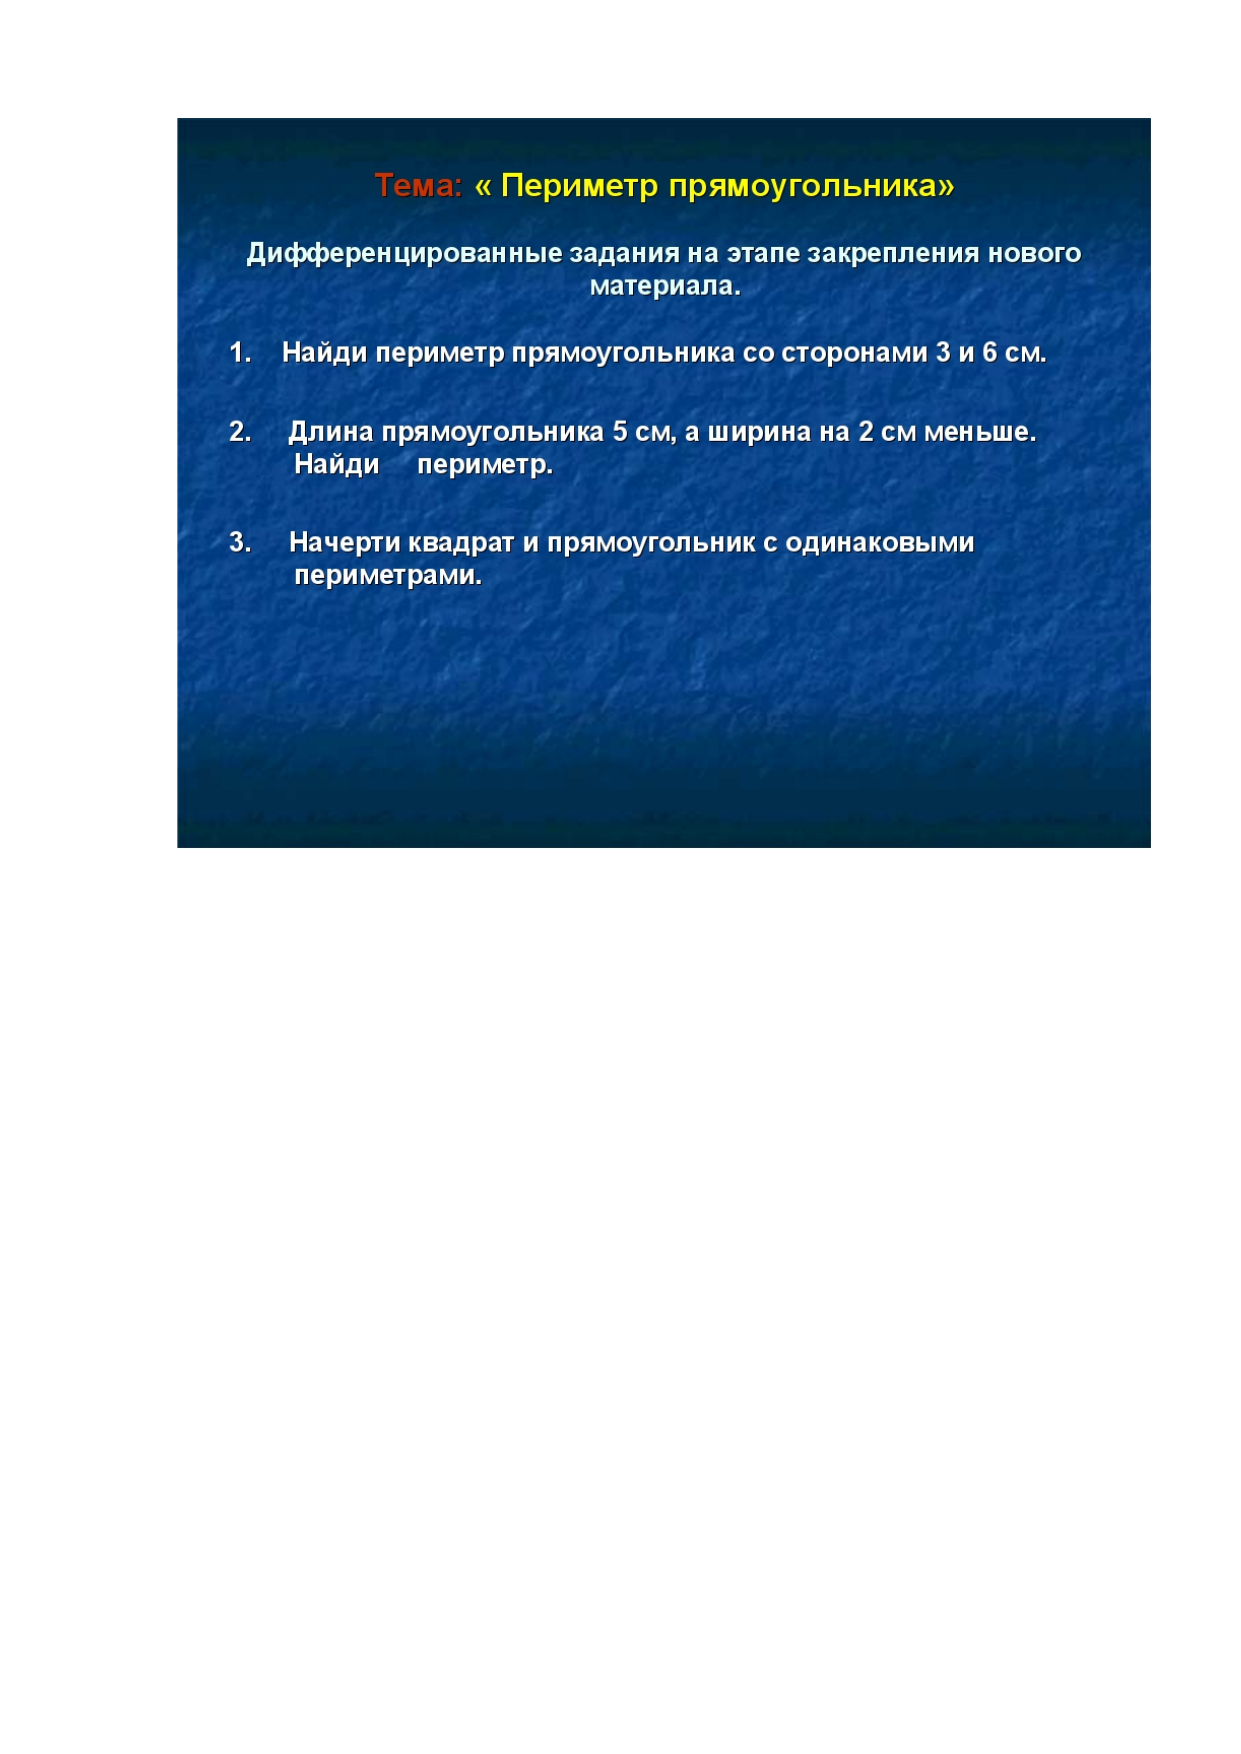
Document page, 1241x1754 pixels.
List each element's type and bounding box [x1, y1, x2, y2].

picture [177, 118, 1152, 849]
